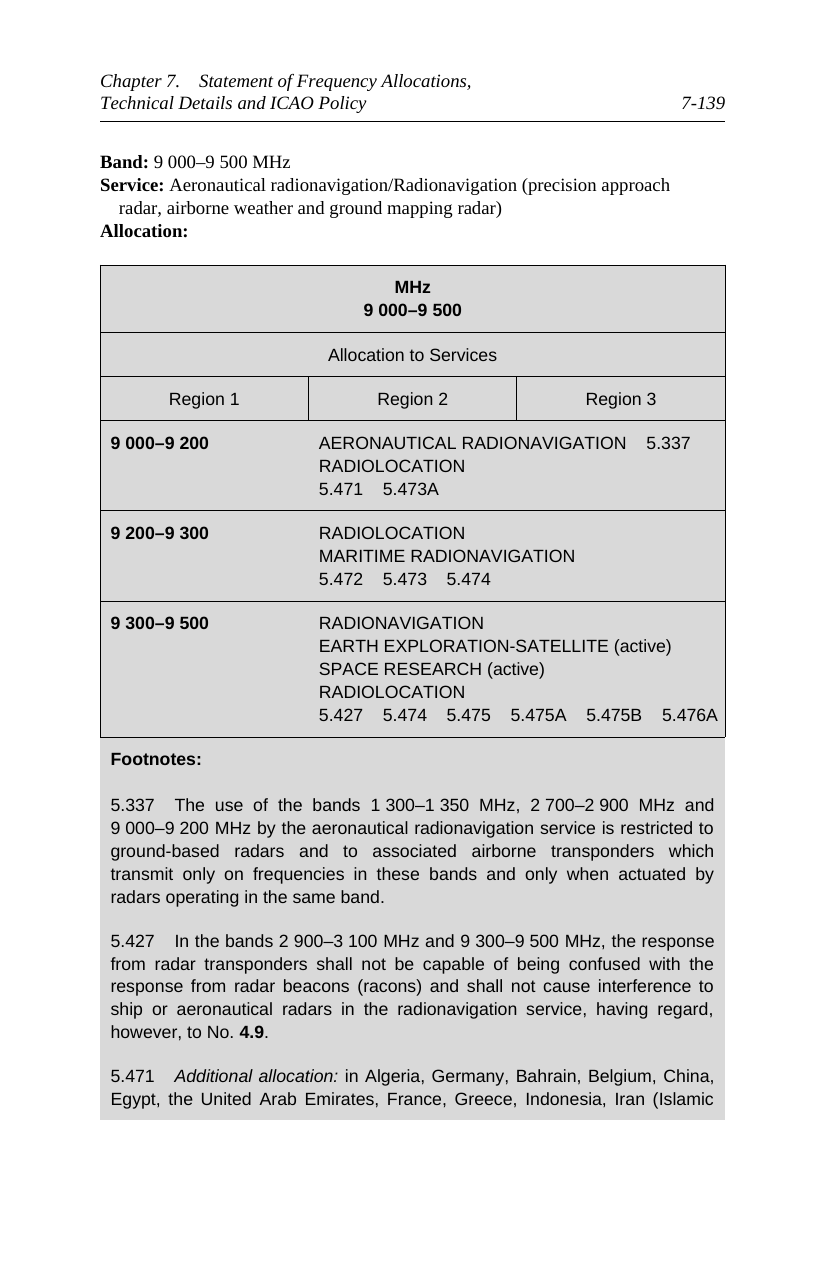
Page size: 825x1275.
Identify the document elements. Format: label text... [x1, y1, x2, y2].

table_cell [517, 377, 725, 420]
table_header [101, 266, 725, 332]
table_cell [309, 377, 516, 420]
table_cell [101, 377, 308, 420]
text Allocation: [100, 219, 725, 242]
text Service: Aeronautical radionavigation/Radionavigation (precision approach [100, 173, 725, 196]
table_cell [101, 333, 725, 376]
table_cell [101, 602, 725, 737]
text Band: 9 000–9 500 MHz [100, 150, 725, 173]
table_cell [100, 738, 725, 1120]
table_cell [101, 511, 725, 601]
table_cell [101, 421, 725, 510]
text radar, airborne weather and ground mapping radar) [100, 196, 725, 219]
